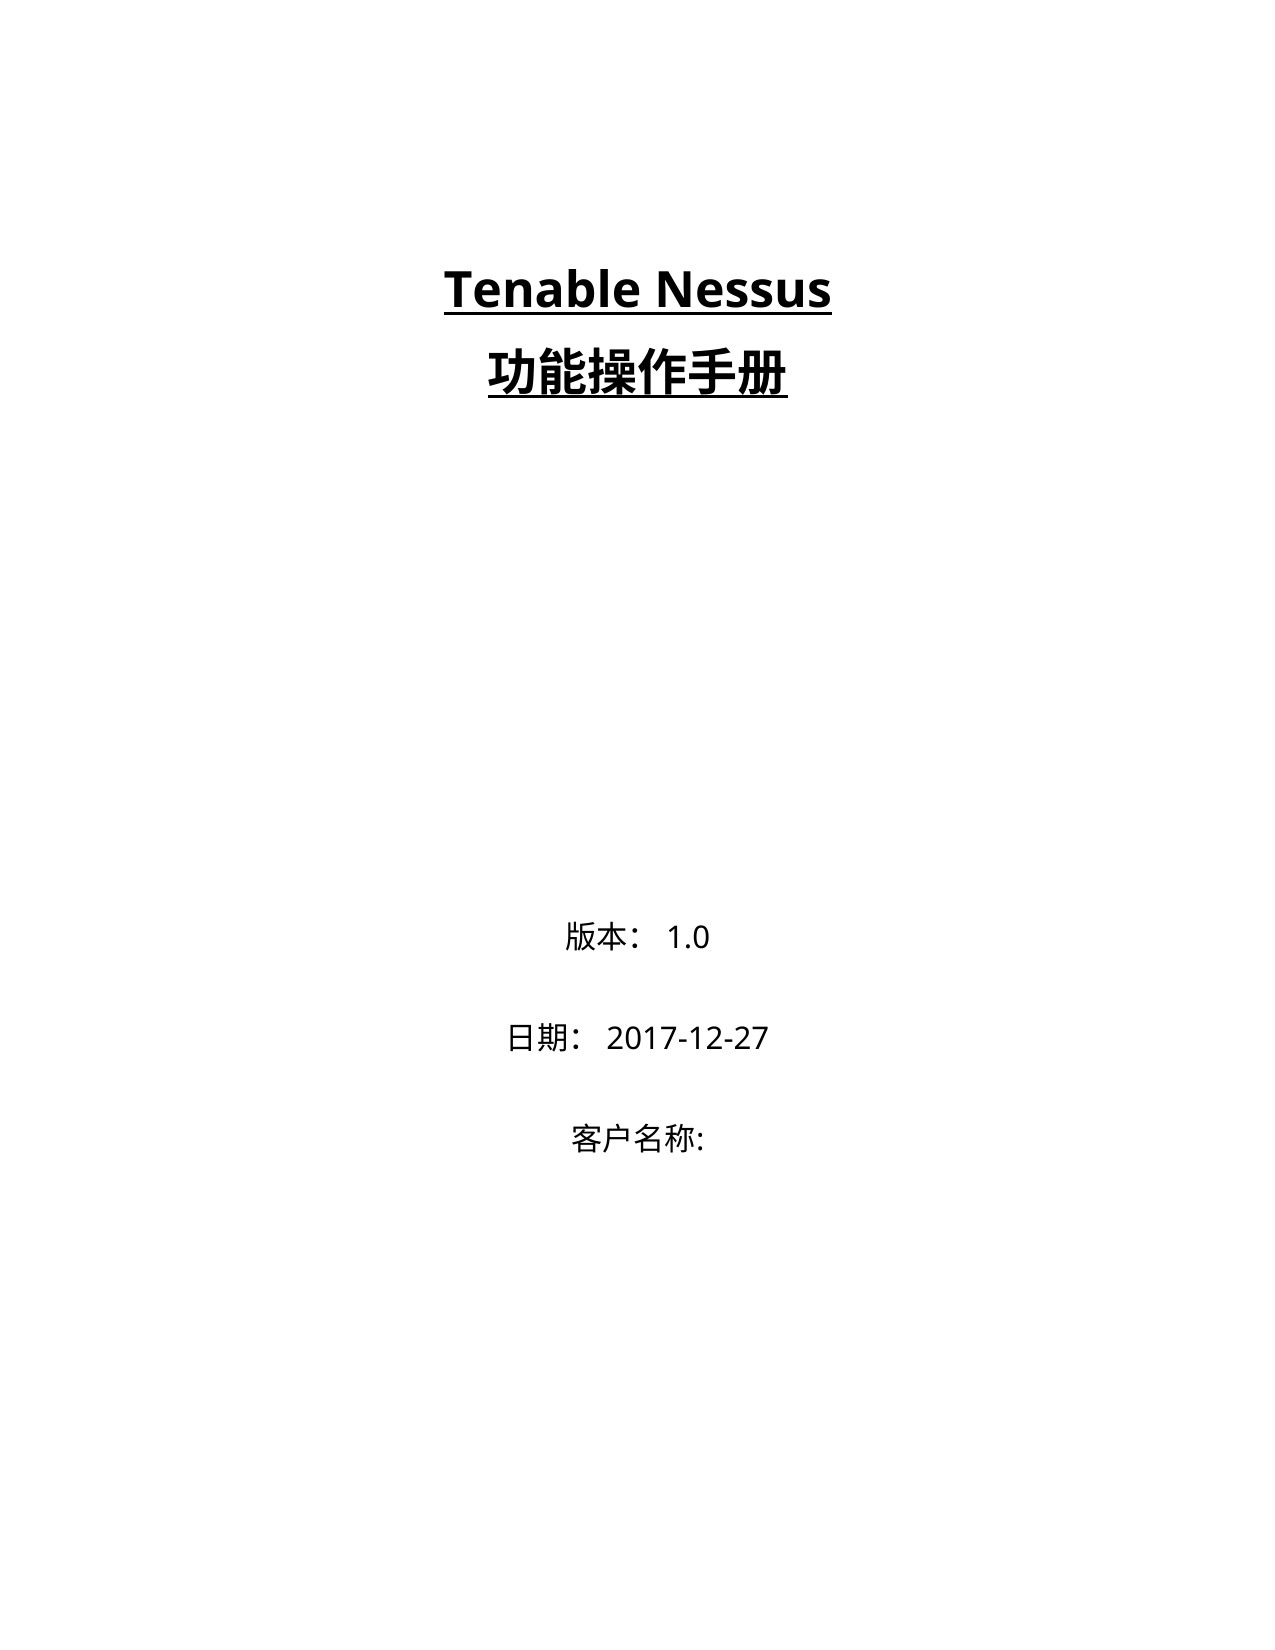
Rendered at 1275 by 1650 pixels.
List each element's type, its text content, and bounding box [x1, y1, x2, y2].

text 版本： 1.0 [187, 912, 1087, 957]
text 日期： 2017-12-27 [187, 1013, 1087, 1058]
text Tenable Nessus [187, 254, 1087, 322]
text 功能操作手册 [187, 333, 1087, 405]
text 客户名称: [187, 1114, 1087, 1159]
